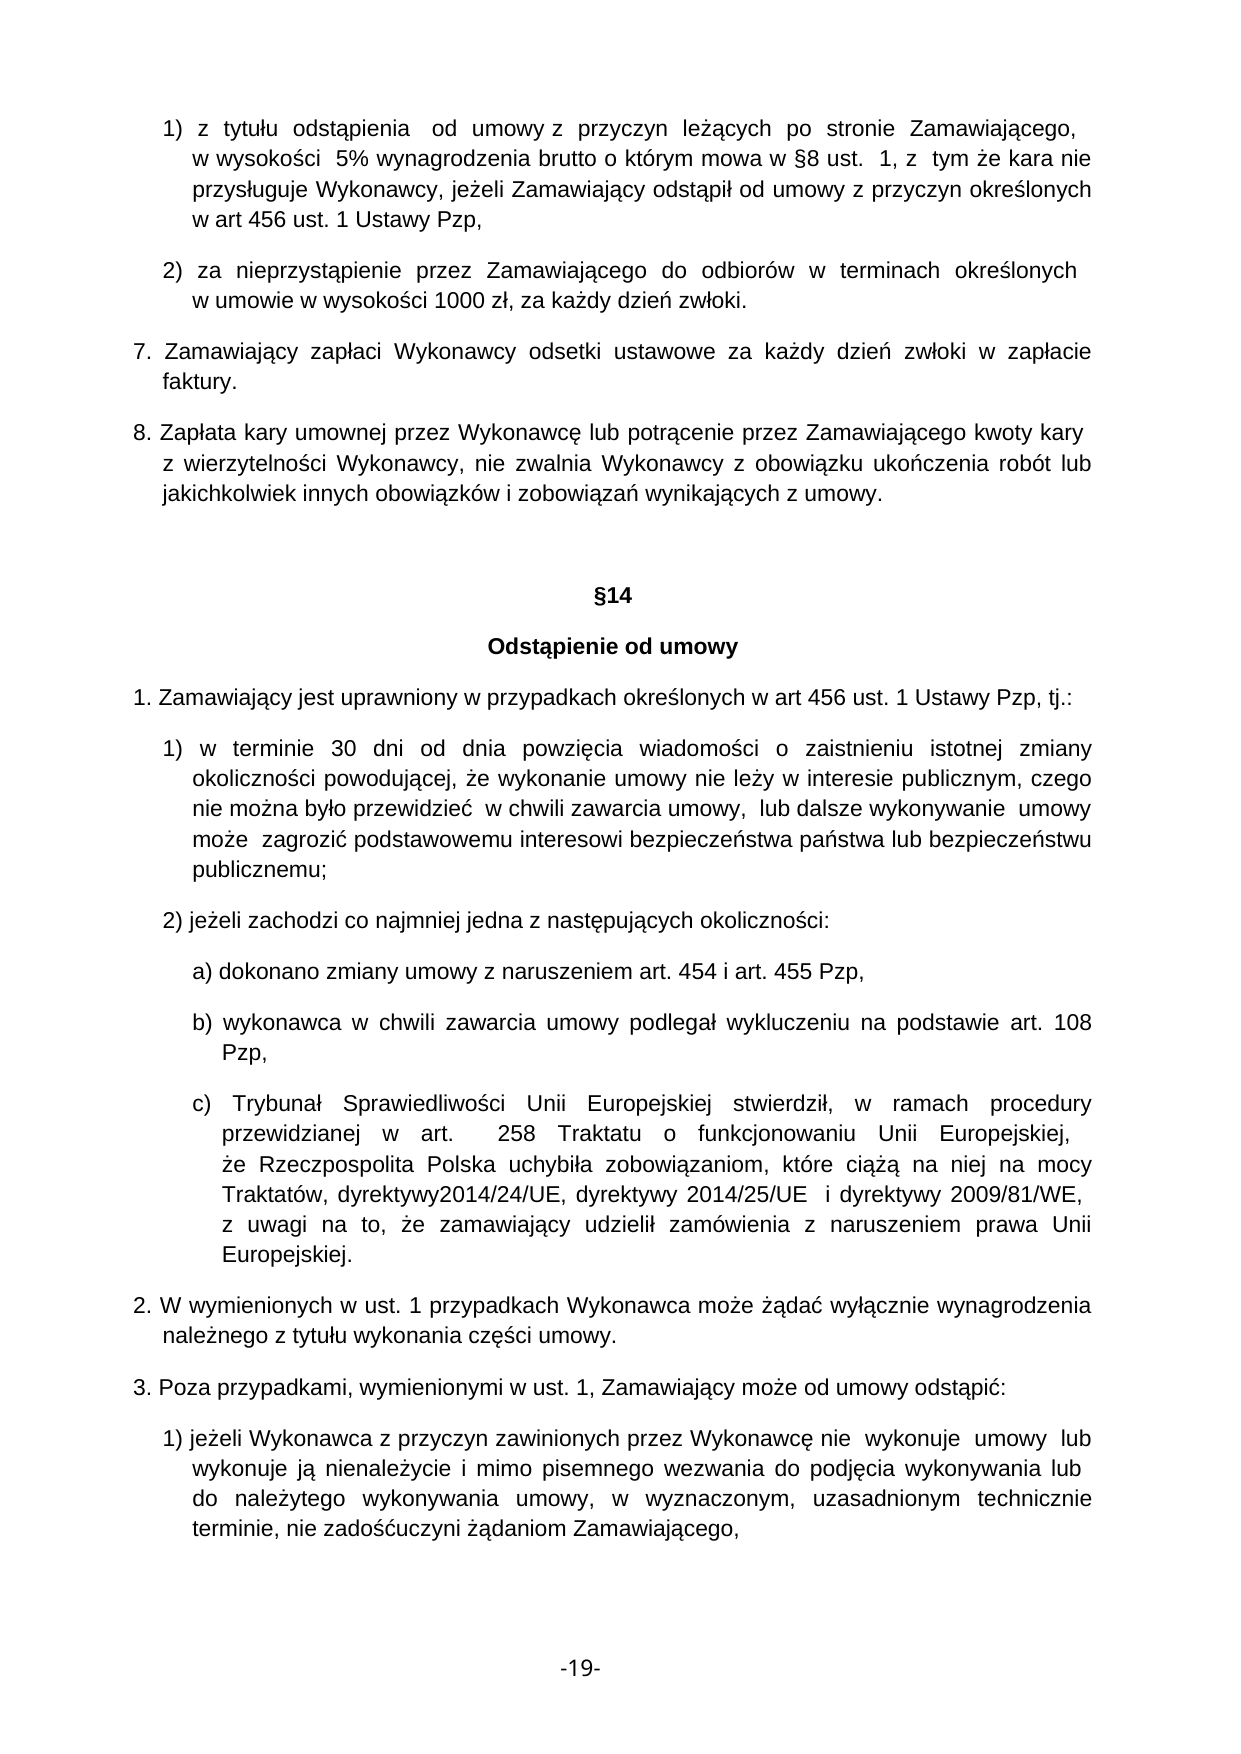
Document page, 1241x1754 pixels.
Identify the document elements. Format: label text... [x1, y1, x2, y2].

text a) dokonano zmiany umowy z naruszeniem art. 454 i art. 455 Pzp, [192, 958, 1092, 984]
text 2) jeżeli zachodzi co najmniej jedna z następujących okoliczności: [162, 907, 1092, 933]
text Odstąpienie od umowy [133, 633, 1092, 659]
text 1) w terminie 30 dni od dnia powzięcia wiadomości o zaistnieniu istotnej zmiany okoliczności powodującej, że wykonanie umowy nie leży w interesie publicznym, czego nie można było przewidzieć w chwili zawarcia umowy, lub dalsze wykonywanie umowy może zagrozić podstawowemu interesowi bezpieczeństwa państwa lub bezpieczeństwu publicznemu; [162, 735, 1092, 882]
text 2. W wymienionych w ust. 1 przypadkach Wykonawca może żądać wyłącznie wynagrodzenia należnego z tytułu wykonania części umowy. [133, 1292, 1092, 1349]
text 8. Zapłata kary umownej przez Wykonawcę lub potrącenie przez Zamawiającego kwoty kary z wierzytelności Wykonawcy, nie zwalnia Wykonawcy z obowiązku ukończenia robót lub jakichkolwiek innych obowiązków i zobowiązań wynikających z umowy. [133, 419, 1092, 506]
text 1) jeżeli Wykonawca z przyczyn zawinionych przez Wykonawcę nie wykonuje umowy lub wykonuje ją nienależycie i mimo pisemnego wezwania do podjęcia wykonywania lub do należytego wykonywania umowy, w wyznaczonym, uzasadnionym technicznie terminie, nie zadośćuczyni żądaniom Zamawiającego, [162, 1424, 1092, 1541]
text 1. Zamawiający jest uprawniony w przypadkach określonych w art 456 ust. 1 Ustawy Pzp, tj.: [133, 684, 1092, 710]
text §14 [133, 582, 1092, 608]
text 2) za nieprzystąpienie przez Zamawiającego do odbiorów w terminach określonych w umowie w wysokości 1000 zł, za każdy dzień zwłoki. [162, 257, 1092, 313]
text 3. Poza przypadkami, wymienionymi w ust. 1, Zamawiający może od umowy odstąpić: [133, 1373, 1092, 1400]
text b) wykonawca w chwili zawarcia umowy podlegał wykluczeniu na podstawie art. 108 Pzp, [192, 1009, 1092, 1065]
text 1) z tytułu odstąpienia od umowy z przyczyn leżących po stronie Zamawiającego, w wysokości 5% wynagrodzenia brutto o którym mowa w §8 ust. 1, z tym że kara nie przysługuje Wykonawcy, jeżeli Zamawiający odstąpił od umowy z przyczyn określonych w art 456 ust. 1 Ustawy Pzp, [162, 115, 1092, 232]
text c) Trybunał Sprawiedliwości Unii Europejskiej stwierdził, w ramach procedury przewidzianej w art. 258 Traktatu o funkcjonowaniu Unii Europejskiej, że Rzeczpospolita Polska uchybiła zobowiązaniom, które ciążą na niej na mocy Traktatów, dyrektywy2014/24/UE, dyrektywy 2014/25/UE i dyrektywy 2009/81/WE, z uwagi na to, że zamawiający udzielił zamówienia z naruszeniem prawa Unii Europejskiej. [192, 1090, 1092, 1267]
text 7. Zamawiający zapłaci Wykonawcy odsetki ustawowe za każdy dzień zwłoki w zapłacie faktury. [133, 338, 1092, 394]
